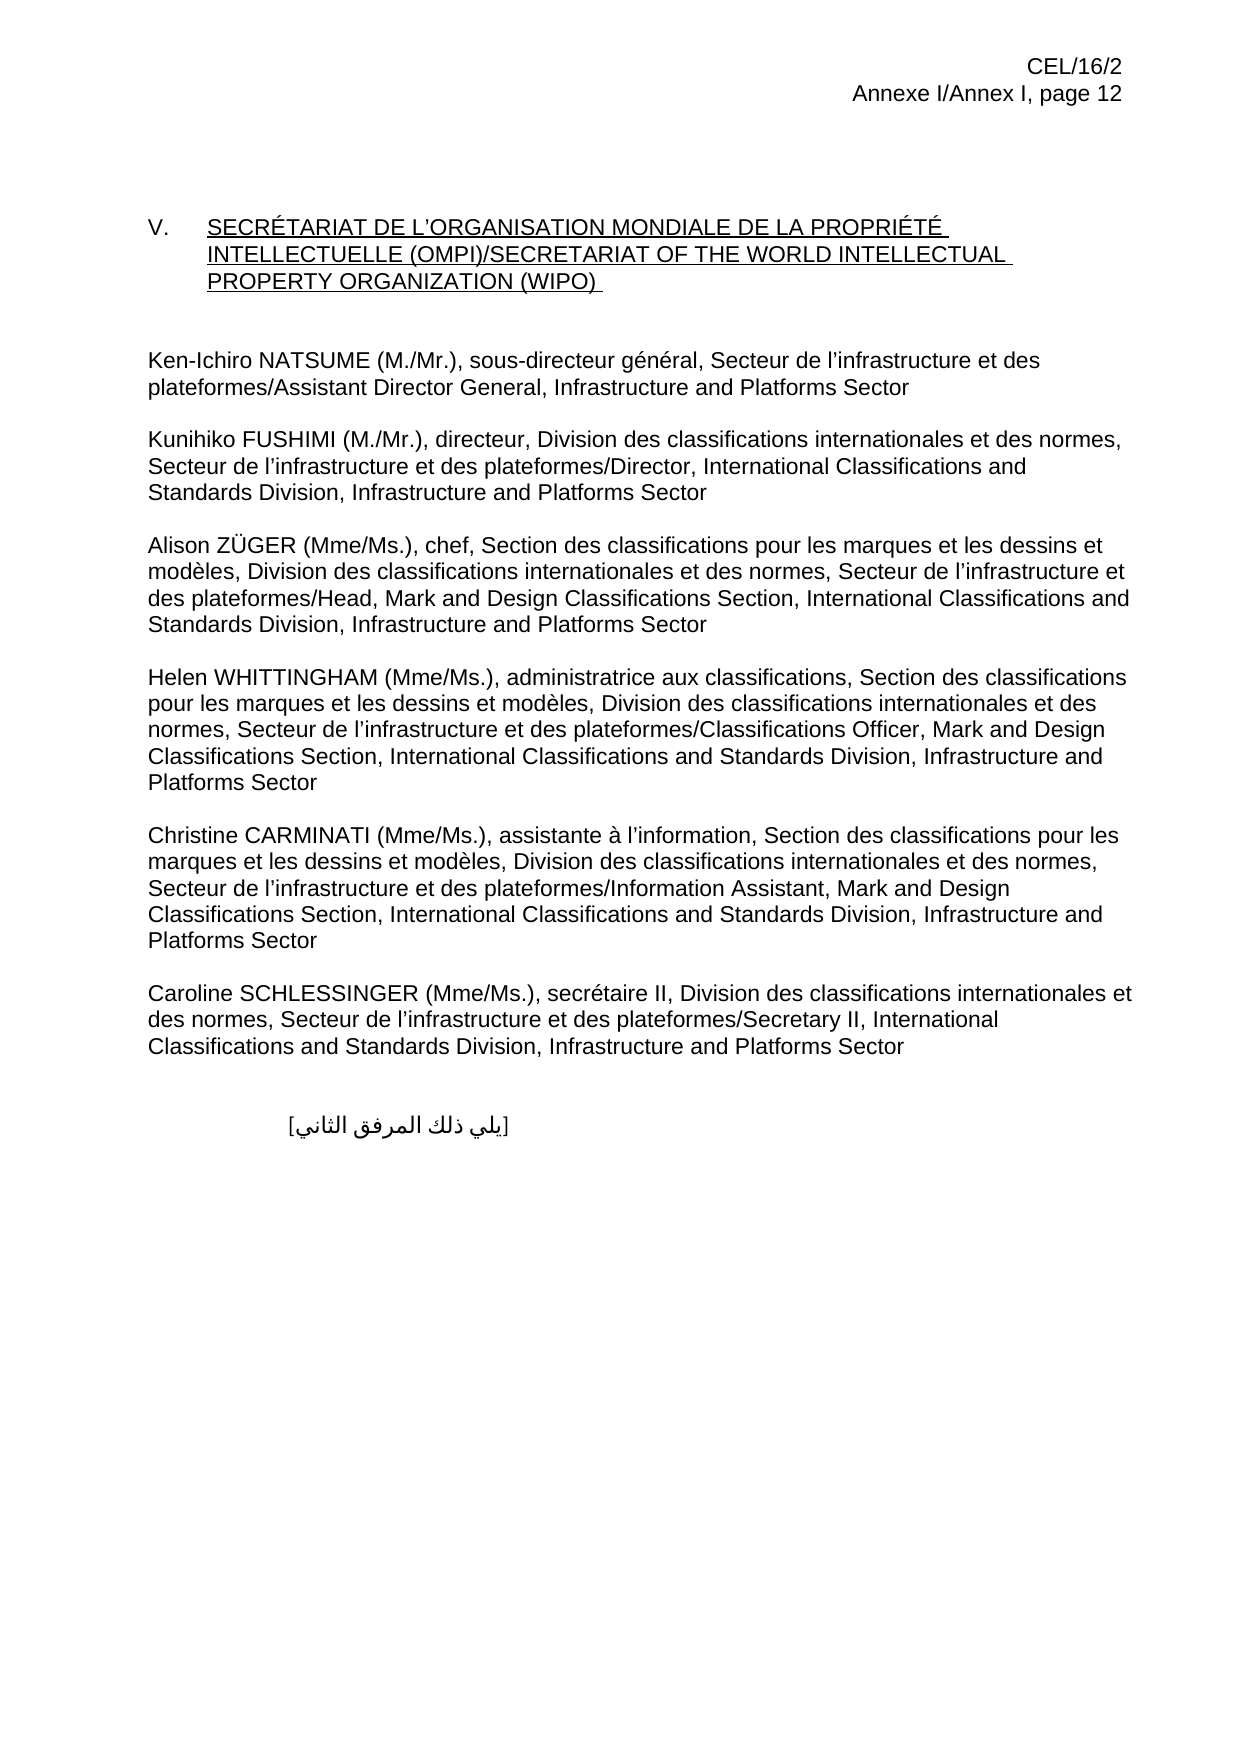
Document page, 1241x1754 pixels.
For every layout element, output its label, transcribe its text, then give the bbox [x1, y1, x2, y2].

text Alison ZÜGER (Mme/Ms.), chef, Section des classifications pour les marques et les dessins et modèles, Division des classifications internationales et des normes, Secteur de l’infrastructure et des plateformes/Head, Mark and Design Classifications Section, International Classifications and Standards Division, Infrastructure and Platforms Sector [148, 532, 1137, 637]
text V. SECRÉTARIAT DE L’ORGANISATION MONDIALE DE LA PROPRIÉTÉ INTELLECTUELLE (OMPI)/SECRETARIAT OF THE WORLD INTELLECTUAL PROPERTY ORGANIZATION (WIPO) [148, 213, 1122, 295]
text Helen WHITTINGHAM (Mme/Ms.), administratrice aux classifications, Section des classifications pour les marques et les dessins et modèles, Division des classifications internationales et des normes, Secteur de l’infrastructure et des plateformes/Classifications Officer, Mark and Design Classifications Section, International Classifications and Standards Division, Infrastructure and Platforms Sector [148, 664, 1137, 795]
text Ken-Ichiro NATSUME (M./Mr.), sous-directeur général, Secteur de l’infrastructure et des plateformes/Assistant Director General, Infrastructure and Platforms Sector [148, 347, 1137, 400]
text [يلي ذلك المرفق الثاني] [148, 1112, 649, 1140]
text Kunihiko FUSHIMI (M./Mr.), directeur, Division des classifications internationales et des normes, Secteur de l’infrastructure et des plateformes/Director, International Classifications and Standards Division, Infrastructure and Platforms Sector [148, 426, 1137, 506]
text Caroline SCHLESSINGER (Mme/Ms.), secrétaire II, Division des classifications internationales et des normes, Secteur de l’infrastructure et des plateformes/Secretary II, International Classifications and Standards Division, Infrastructure and Platforms Sector [148, 980, 1137, 1059]
text Christine CARMINATI (Mme/Ms.), assistante à l’information, Section des classifications pour les marques et les dessins et modèles, Division des classifications internationales et des normes, Secteur de l’infrastructure et des plateformes/Information Assistant, Mark and Design Classifications Section, International Classifications and Standards Division, Infrastructure and Platforms Sector [148, 822, 1137, 953]
